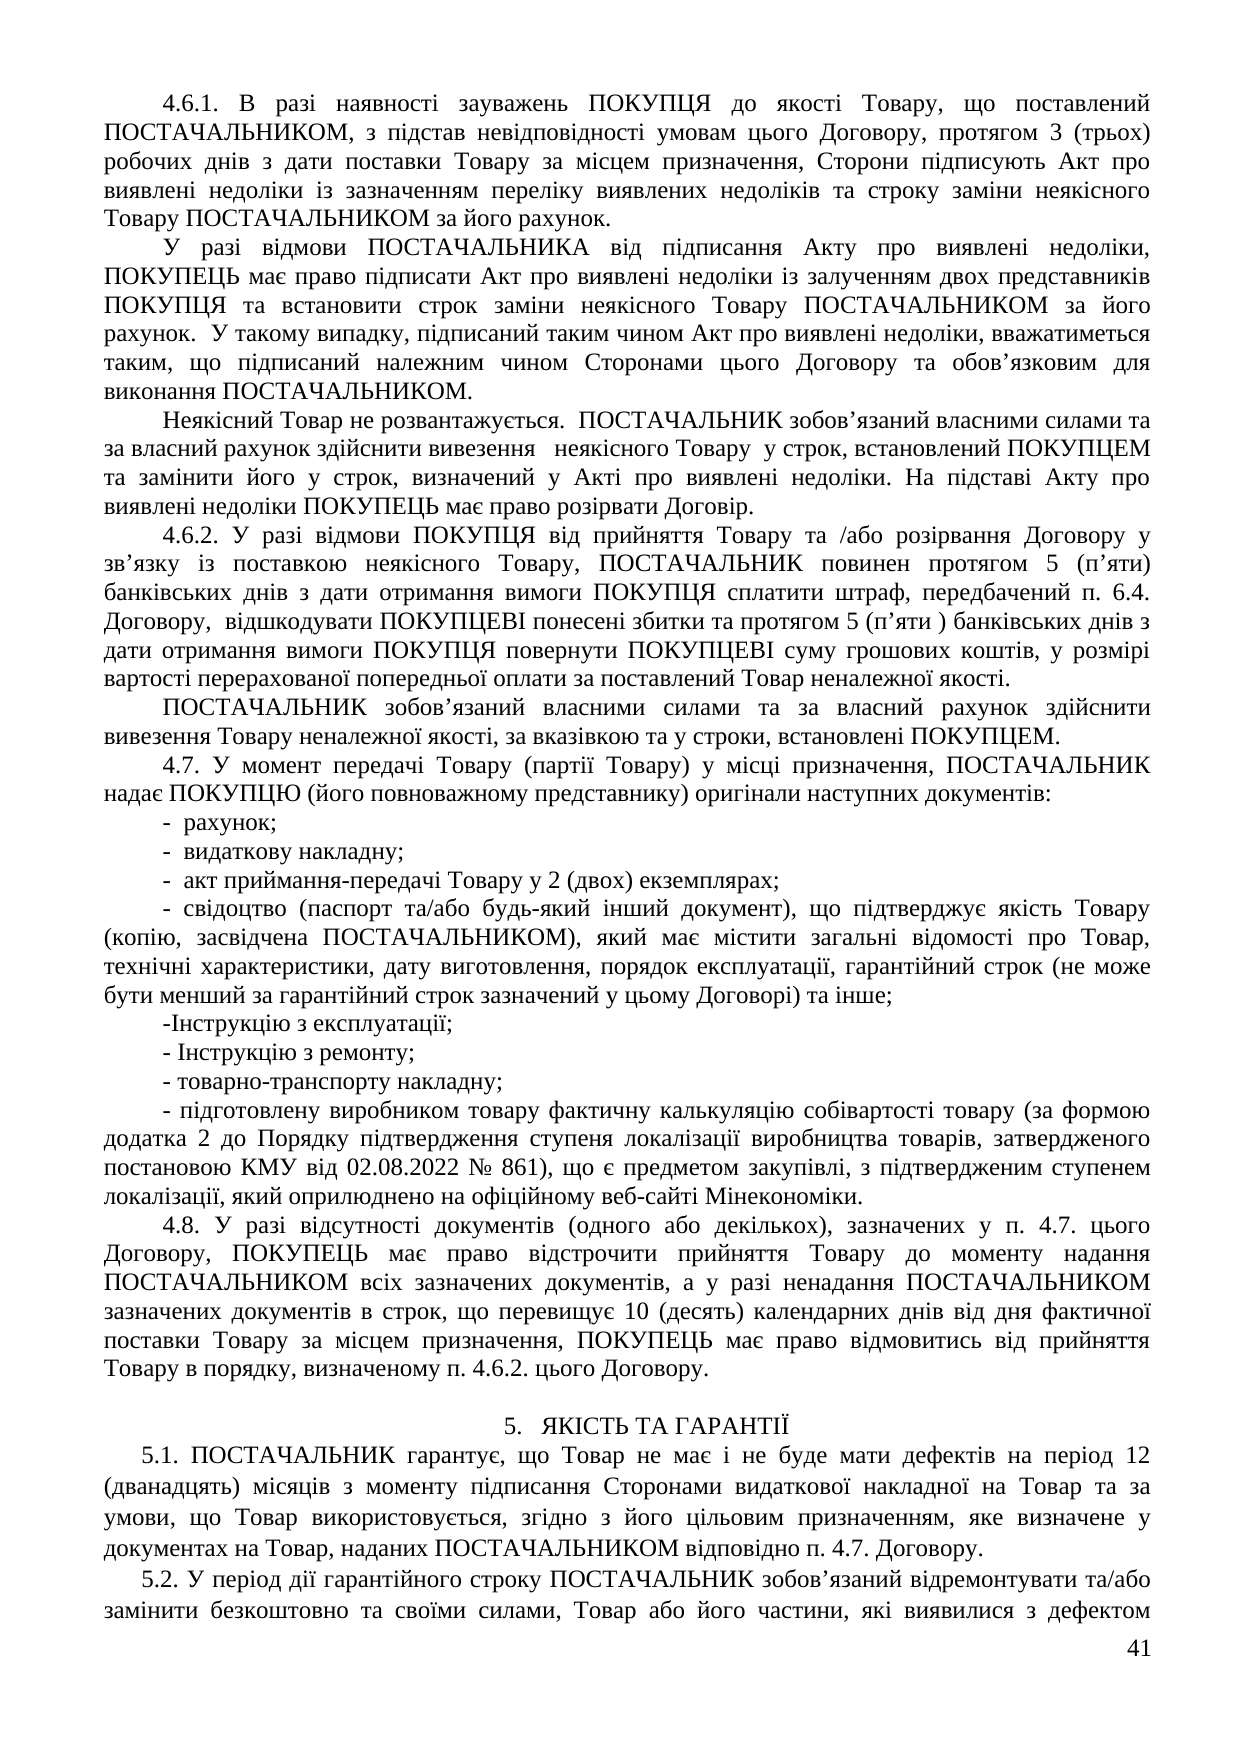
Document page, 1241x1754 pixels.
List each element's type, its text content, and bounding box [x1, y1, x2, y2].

text - підготовлену виробником товару фактичну калькуляцію собівартості товару (за формою додатка 2 до Порядку підтвердження ступеня локалізації виробництва товарів, затвердженого постановою КМУ від 02.08.2022 № 861), що є предметом закупівлі, з підтвердженим ступенем локалізації, який оприлюднено на офіційному веб-сайті Мінекономіки. [103, 1095, 1152, 1210]
text 5.1. ПОСТАЧАЛЬНИК гарантує, що Товар не має і не буде мати дефектів на період 12 (дванадцять) місяців з моменту підписання Сторонами видаткової накладної на Товар та за умови, що Товар використовується, згідно з його цільовим призначенням, яке визначене у документах на Товар, наданих ПОСТАЧАЛЬНИКОМ відповідно п. 4.7. Договору. [103, 1440, 1152, 1562]
text 4.8. У разі відсутності документів (одного або декількох), зазначених у п. 4.7. цього Договору, ПОКУПЕЦЬ має право відстрочити прийняття Товару до моменту надання ПОСТАЧАЛЬНИКОМ всіх зазначених документів, а у разі ненадання ПОСТАЧАЛЬНИКОМ зазначених документів в строк, що перевищує 10 (десять) календарних днів від дня фактичної поставки Товару за місцем призначення, ПОКУПЕЦЬ має право відмовитись від прийняття Товару в порядку, визначеному п. 4.6.2. цього Договору. [103, 1210, 1152, 1382]
list ЯКІСТЬ ТА ГАРАНТІЇ [141, 1411, 1152, 1440]
text -Інструкцію з експлуатації; [103, 1008, 1152, 1037]
text - видаткову накладну; [103, 836, 1152, 865]
text - рахунок; [103, 807, 1152, 836]
text - товарно-транспорту накладну; [103, 1066, 1152, 1095]
text 4.6.2. У разі відмови ПОКУПЦЯ від прийняття Товару та /або розірвання Договору у зв’язку із поставкою неякісного Товару, ПОСТАЧАЛЬНИК повинен протягом 5 (п’яти) банківських днів з дати отримання вимоги ПОКУПЦЯ сплатити штраф, передбачений п. 6.4. Договору, відшкодувати ПОКУПЦЕВІ понесені збитки та протягом 5 (п’яти ) банківських днів з дати отримання вимоги ПОКУПЦЯ повернути ПОКУПЦЕВІ суму грошових коштів, у розмірі вартості перерахованої попередньої оплати за поставлений Товар неналежної якості. [103, 520, 1152, 692]
text 4.6.1. В разі наявності зауважень ПОКУПЦЯ до якості Товару, що поставлений ПОСТАЧАЛЬНИКОМ, з підстав невідповідності умовам цього Договору, протягом 3 (трьох) робочих днів з дати поставки Товару за місцем призначення, Сторони підписують Акт про виявлені недоліки із зазначенням переліку виявлених недоліків та строку заміни неякісного Товару ПОСТАЧАЛЬНИКОМ за його рахунок. [103, 88, 1152, 232]
text - акт приймання-передачі Товару у 2 (двох) екземплярах; [103, 865, 1152, 893]
text ПОСТАЧАЛЬНИК зобов’язаний власними силами та за власний рахунок здійснити вивезення Товару неналежної якості, за вказівкою та у строки, встановлені ПОКУПЦЕМ. [103, 692, 1152, 750]
text - свідоцтво (паспорт та/або будь-який інший документ), що підтверджує якість Товару (копію, засвідчена ПОСТАЧАЛЬНИКОМ), який має містити загальні відомості про Товар, технічні характеристики, дату виготовлення, порядок експлуатації, гарантійний строк (не може бути менший за гарантійний строк зазначений у цьому Договорі) та інше; [103, 893, 1152, 1008]
text 4.7. У момент передачі Товару (партії Товару) у місці призначення, ПОСТАЧАЛЬНИК надає ПОКУПЦЮ (його повноважному представнику) оригінали наступних документів: [103, 750, 1152, 807]
text - Інструкцію з ремонту; [103, 1037, 1152, 1066]
text У разі відмови ПОСТАЧАЛЬНИКА від підписання Акту про виявлені недоліки, ПОКУПЕЦЬ має право підписати Акт про виявлені недоліки із залученням двох представників ПОКУПЦЯ та встановити строк заміни неякісного Товару ПОСТАЧАЛЬНИКОМ за його рахунок. У такому випадку, підписаний таким чином Акт про виявлені недоліки, вважатиметься таким, що підписаний належним чином Сторонами цього Договору та обов’язковим для виконання ПОСТАЧАЛЬНИКОМ. [103, 232, 1152, 405]
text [103, 1564, 1152, 1624]
text Неякісний Товар не розвантажується. ПОСТАЧАЛЬНИК зобов’язаний власними силами та за власний рахунок здійснити вивезення неякісного Товару у строк, встановлений ПОКУПЦЕМ та замінити його у строк, визначений у Акті про виявлені недоліки. На підставі Акту про виявлені недоліки ПОКУПЕЦЬ має право розірвати Договір. [103, 405, 1152, 520]
